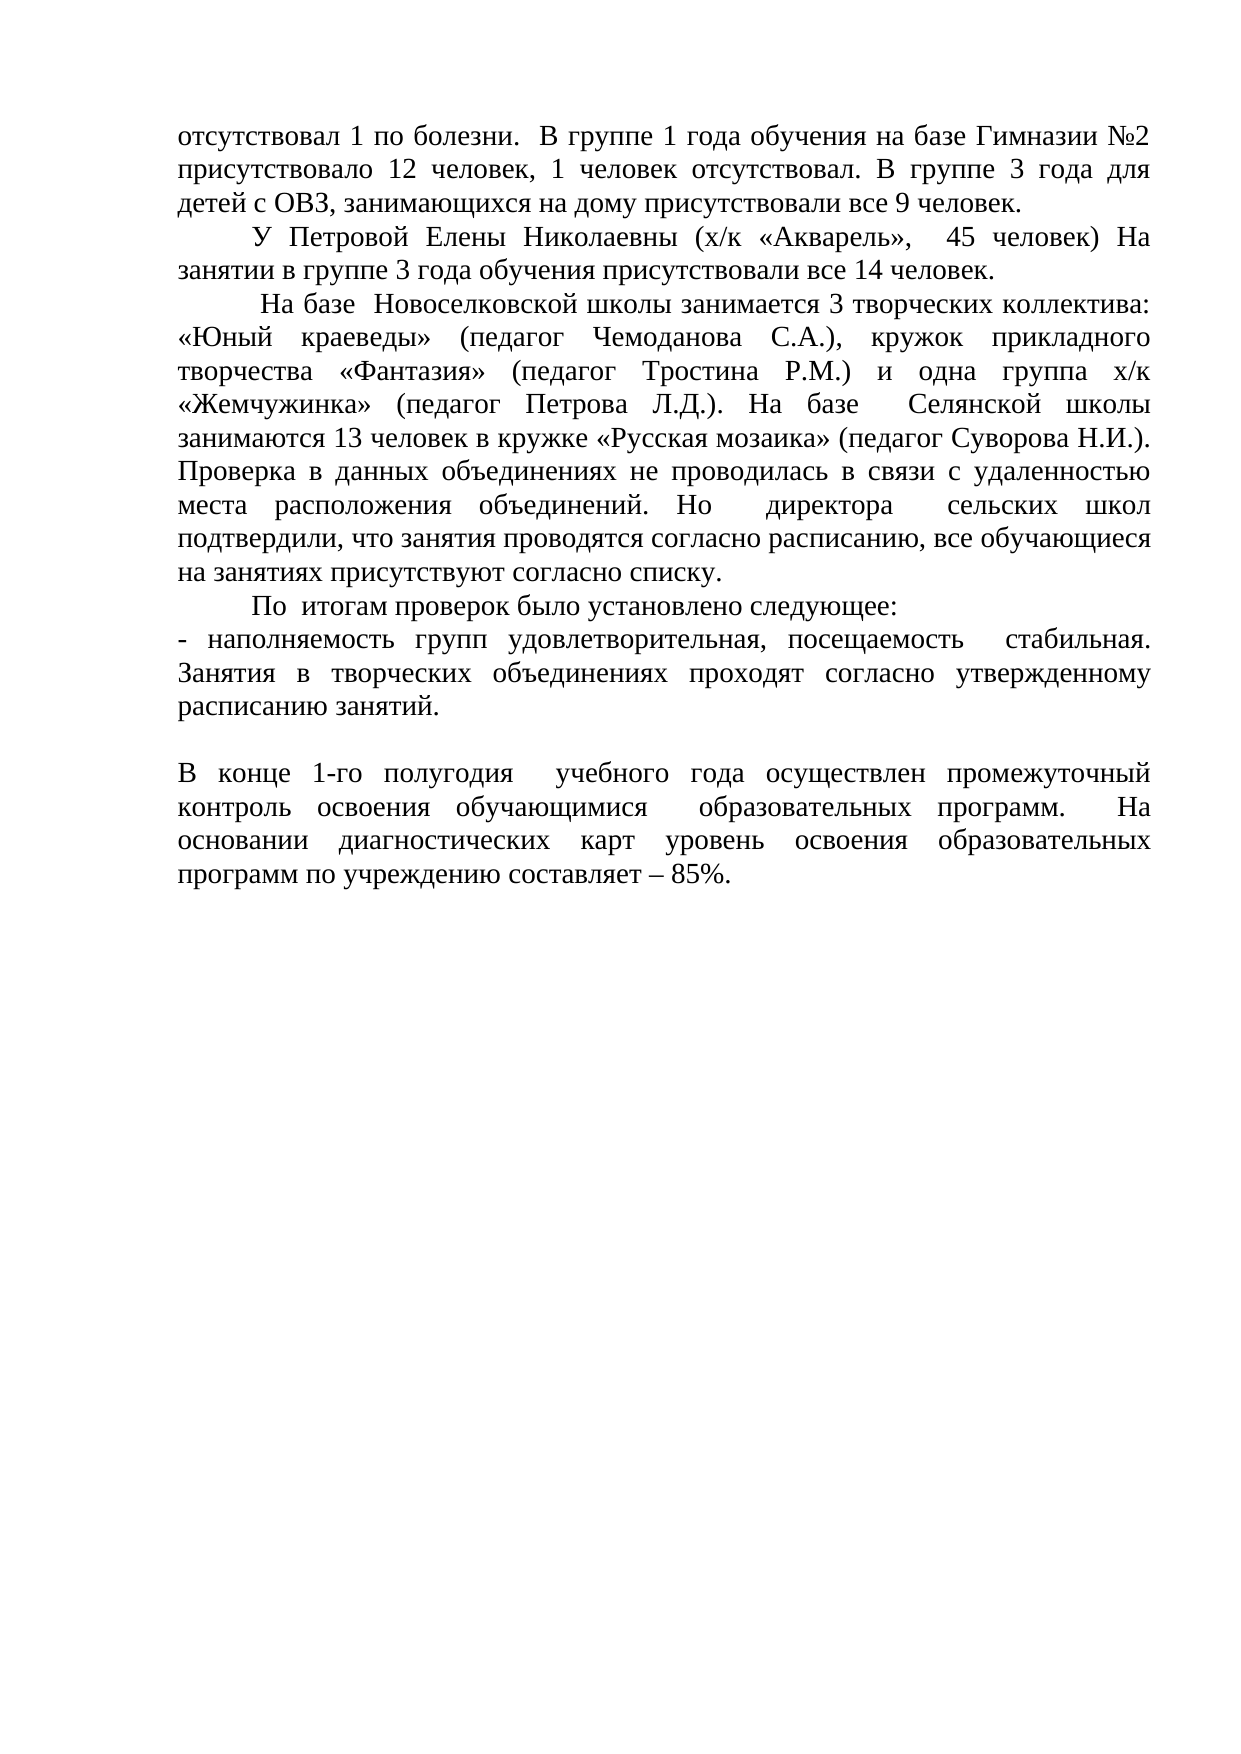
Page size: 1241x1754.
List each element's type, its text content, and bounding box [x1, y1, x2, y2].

text По итогам проверок было установлено следующее: [177, 588, 1152, 621]
text У Петровой Елены Николаевны (х/к «Акварель», 45 человек) На занятии в группе 3 года обучения присутствовали все 14 человек. [177, 219, 1152, 286]
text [177, 118, 1152, 219]
text На базе Новоселковской школы занимается 3 творческих коллектива: «Юный краеведы» (педагог Чемоданова С.А.), кружок прикладного творчества «Фантазия» (педагог Тростина Р.М.) и одна группа х/к «Жемчужинка» (педагог Петрова Л.Д.). На базе Селянской школы занимаются 13 человек в кружке «Русская мозаика» (педагог Суворова Н.И.). Проверка в данных объединениях не проводилась в связи с удаленностью места расположения объединений. Но директора сельских школ подтвердили, что занятия проводятся согласно расписанию, все обучающиеся на занятиях присутствуют согласно списку. [177, 286, 1152, 588]
text В конце 1-го полугодия учебного года осуществлен промежуточный контроль освоения обучающимися образовательных программ. На основании диагностических карт уровень освоения образовательных программ по учреждению составляет – 85%. [177, 755, 1152, 889]
text - наполняемость групп удовлетворительная, посещаемость стабильная. Занятия в творческих объединениях проходят согласно утвержденному расписанию занятий. [177, 621, 1152, 722]
